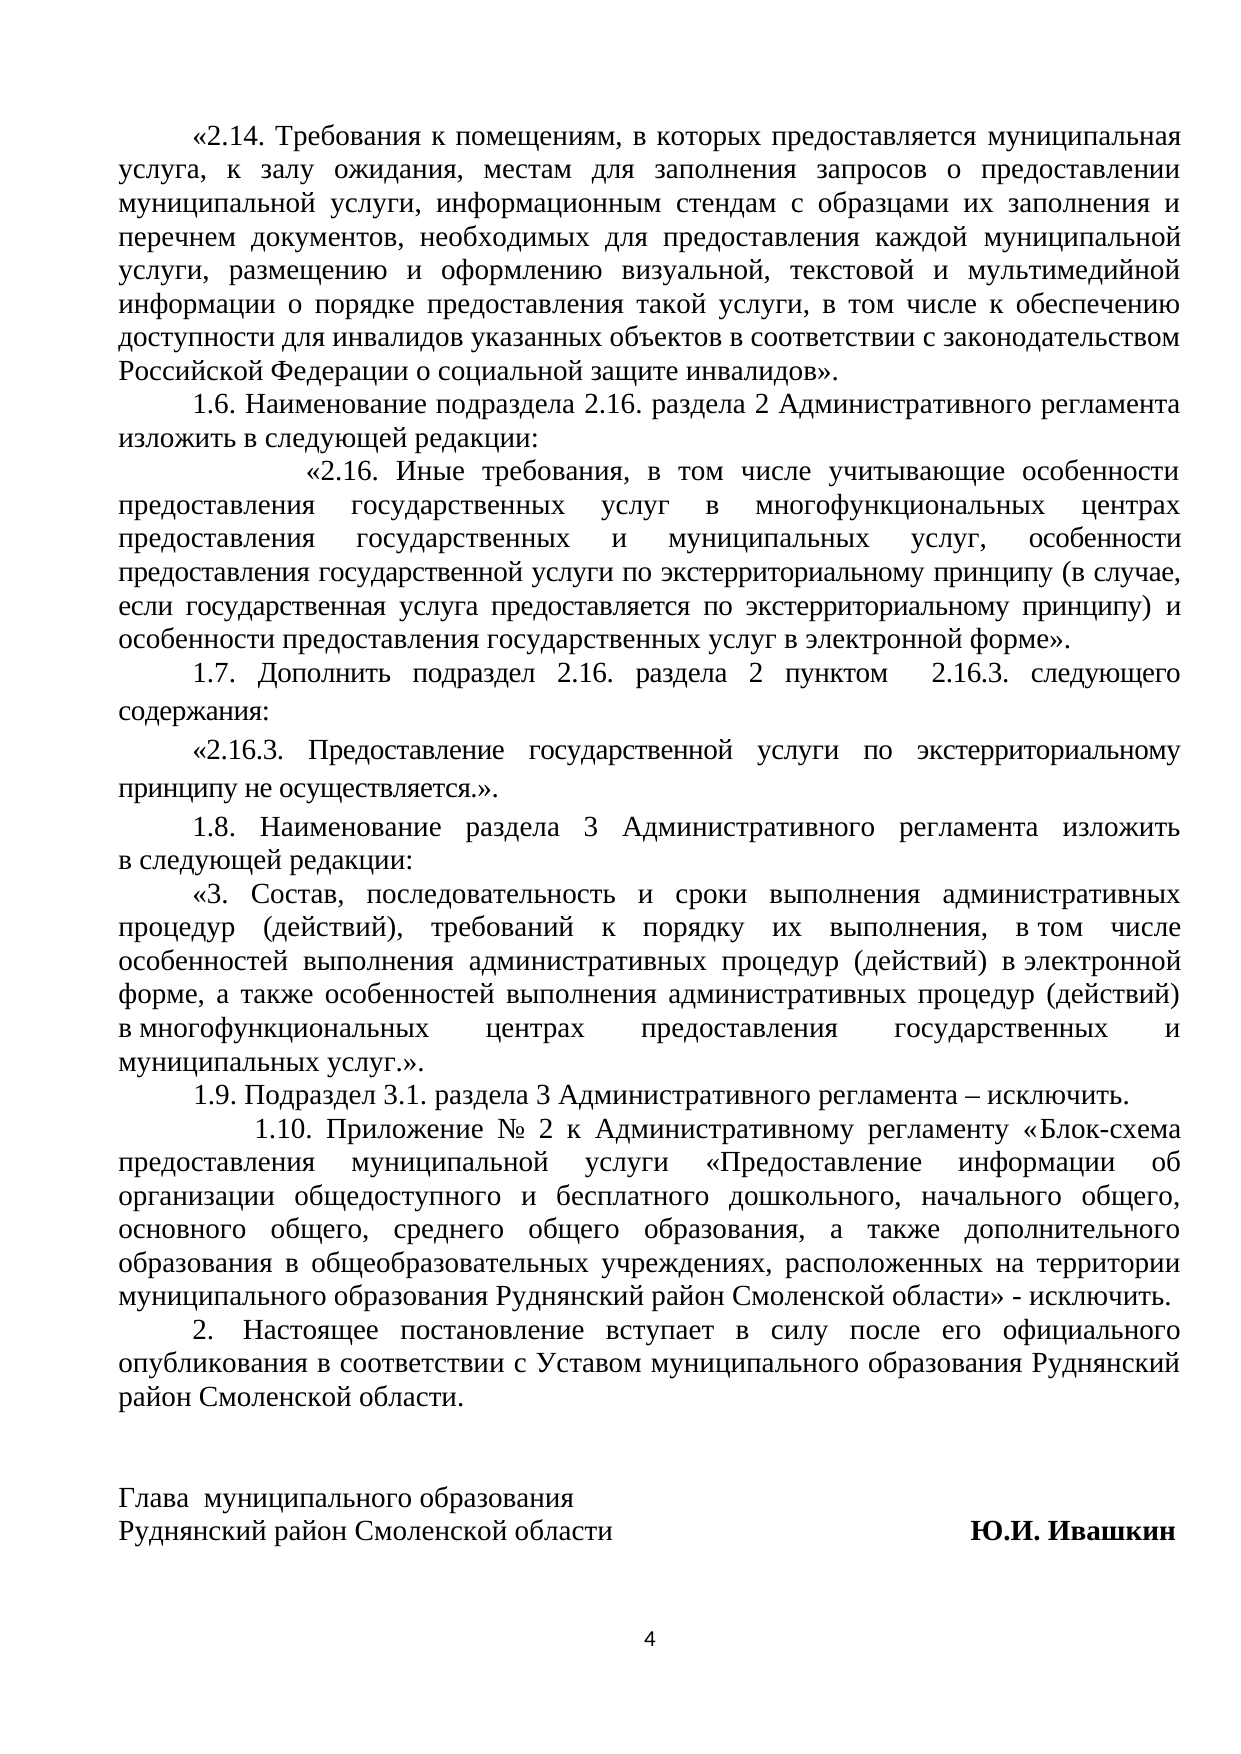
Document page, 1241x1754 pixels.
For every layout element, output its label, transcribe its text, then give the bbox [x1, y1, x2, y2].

text 1.7. Дополнить подраздел 2.16. раздела 2 пунктом 2.16.3. следующего содержания: [118, 655, 1181, 727]
text Руднянский район Смоленской области Ю.И. Ивашкин [118, 1513, 1181, 1547]
text 2. Настоящее постановление вступает в силу после его официального опубликования в соответствии с Уставом муниципального образования Руднянский район Смоленской области. [118, 1312, 1181, 1413]
text «2.16.3. Предоставление государственной услуги по экстерриториальному принципу не осуществляется.». [118, 732, 1181, 804]
text 1.6. Наименование подраздела 2.16. раздела 2 Административного регламента изложить в следующей редакции: [118, 386, 1181, 453]
text 1.9. Подраздел 3.1. раздела 3 Административного регламента – исключить. [118, 1077, 1181, 1111]
text «2.14. Требования к помещениям, в которых предоставляется муниципальная услуга, к залу ожидания, местам для заполнения запросов о предоставлении муниципальной услуги, информационным стендам с образцами их заполнения и перечнем документов, необходимых для предоставления каждой муниципальной услуги, размещению и оформлению визуальной, текстовой и мультимедийной информации о порядке предоставления такой услуги, в том числе к обеспечению доступности для инвалидов указанных объектов в соответствии с законодательством Российской Федерации о социальной защите инвалидов». [118, 118, 1181, 386]
text «2.16. Иные требования, в том числе учитывающие особенности предоставления государственных услуг в многофункциональных центрах предоставления государственных и муниципальных услуг, особенности предоставления государственной услуги по экстерриториальному принципу (в случае, если государственная услуга предоставляется по экстерриториальному принципу) и особенности предоставления государственных услуг в электронной форме». [118, 453, 1181, 655]
text 1.8. Наименование раздела 3 Административного регламента изложить в следующей редакции: [118, 809, 1181, 876]
text 1.10. Приложение № 2 к Административному регламенту «Блок-схема предоставления муниципальной услуги «Предоставление информации об организации общедоступного и бесплатного дошкольного, начального общего, основного общего, среднего общего образования, а также дополнительного образования в общеобразовательных учреждениях, расположенных на территории муниципального образования Руднянский район Смоленской области» - исключить. [118, 1111, 1181, 1312]
text «3. Состав, последовательность и сроки выполнения административных процедур (действий), требований к порядку их выполнения, в том числе особенностей выполнения административных процедур (действий) в электронной форме, а также особенностей выполнения административных процедур (действий) в многофункциональных центрах предоставления государственных и муниципальных услуг.». [118, 876, 1181, 1077]
text Глава муниципального образования [118, 1480, 1181, 1513]
